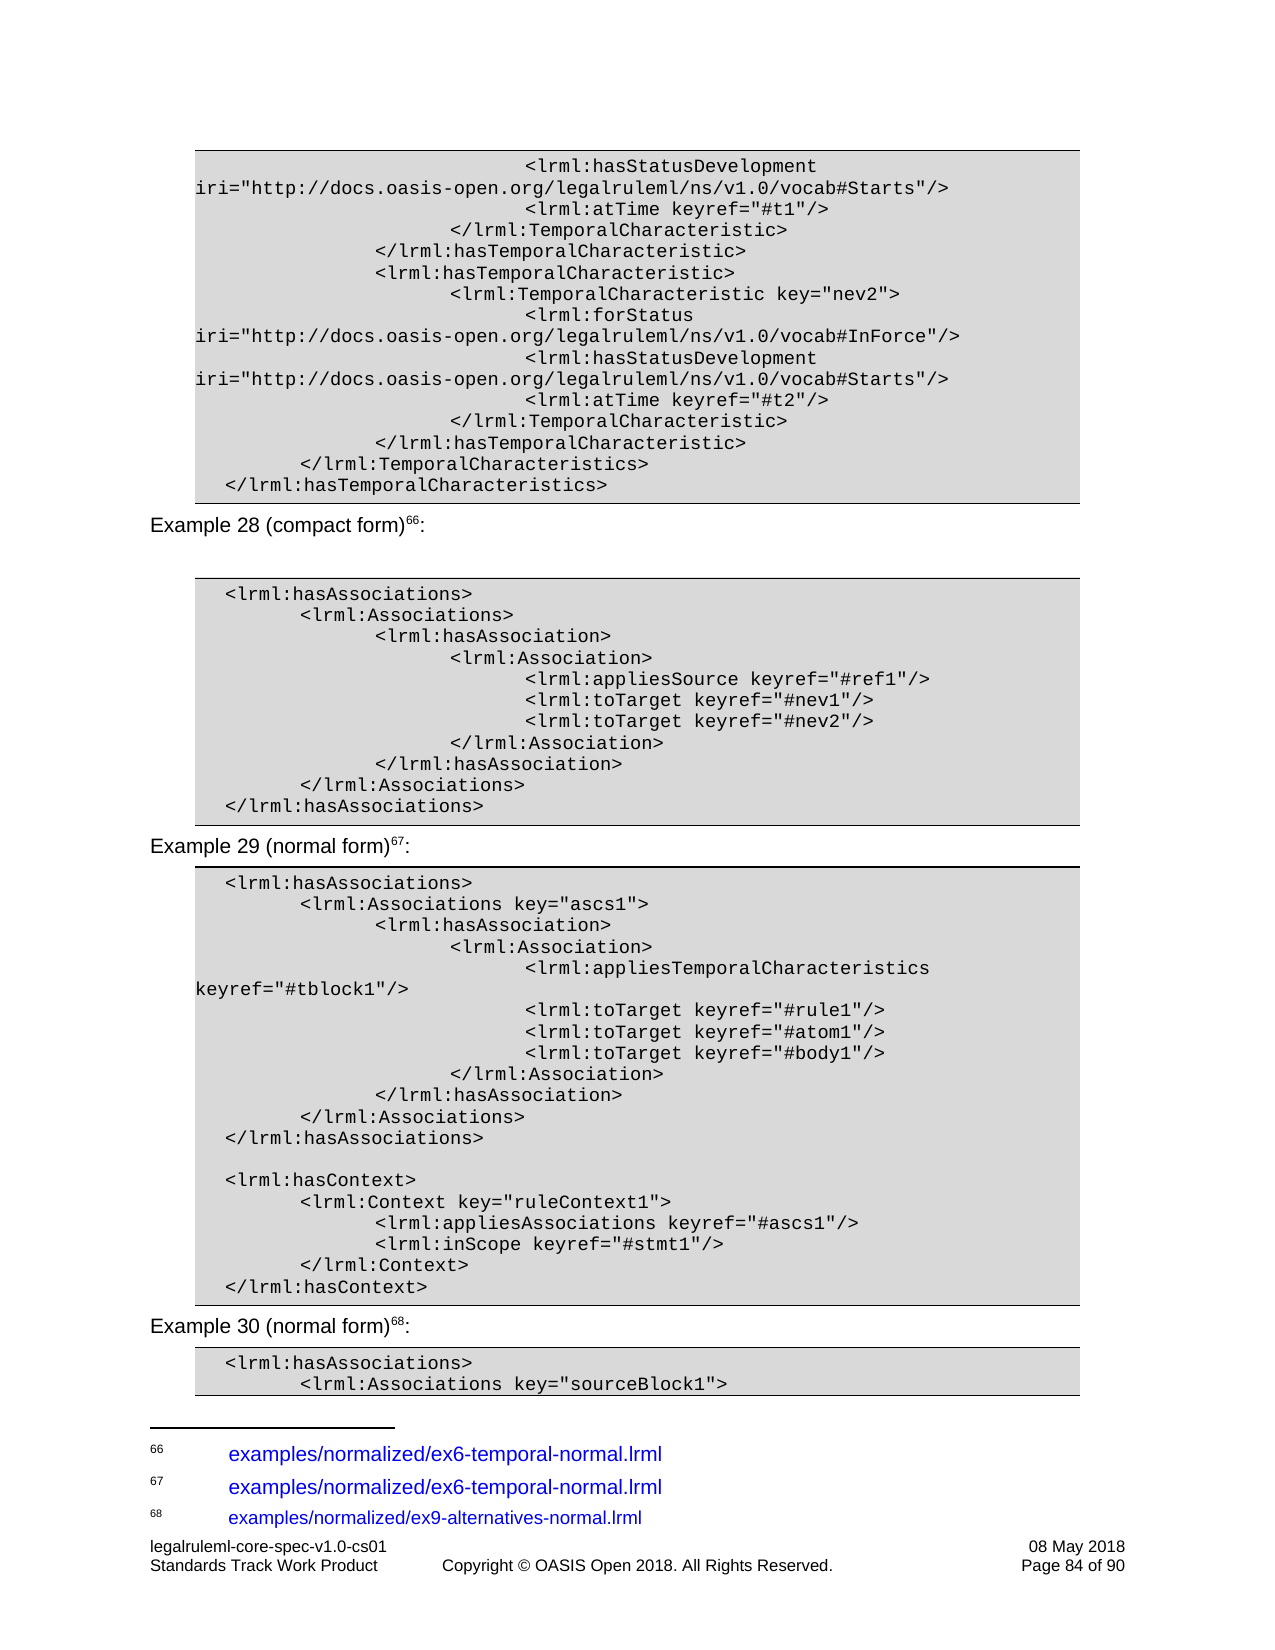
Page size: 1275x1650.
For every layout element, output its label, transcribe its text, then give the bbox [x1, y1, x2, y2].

text <lrml:Associations key="sourceBlock1"> [195, 1368, 1080, 1395]
text <lrml:hasAssociations> [195, 579, 1080, 599]
text </lrml:hasTemporalCharacteristic> [195, 426, 1080, 447]
text <lrml:TemporalCharacteristic key="nev2"> [195, 277, 1080, 299]
text </lrml:hasContext> [195, 1270, 1080, 1305]
text <lrml:Association> [195, 641, 1080, 662]
text <lrml:toTarget keyref="#nev2"/> [195, 705, 1080, 726]
text <lrml:inScope keyref="#stmt1"/> [195, 1228, 1080, 1249]
text <lrml:hasAssociations> [195, 868, 1080, 888]
text <lrml:hasAssociations> [195, 1348, 1080, 1368]
text <lrml:hasStatusDevelopment iri="http://docs.oasis-open.org/legalruleml/ns/v1.0/vocab#Starts"/> [195, 151, 1080, 192]
text <lrml:atTime keyref="#t2"/> [195, 384, 1080, 405]
text </lrml:hasAssociations> [195, 1121, 1080, 1143]
text <lrml:hasStatusDevelopment iri="http://docs.oasis-open.org/legalruleml/ns/v1.0/vocab#Starts"/> [195, 341, 1080, 384]
text </lrml:TemporalCharacteristics> [195, 447, 1080, 469]
text </lrml:hasAssociations> [195, 790, 1080, 825]
text </lrml:Context> [195, 1249, 1080, 1270]
text Example 28 (compact form): [150, 513, 1125, 537]
text <lrml:hasContext> [195, 1164, 1080, 1185]
text </lrml:TemporalCharacteristic> [195, 214, 1080, 235]
text </lrml:Association> [195, 1058, 1080, 1079]
text <lrml:hasTemporalCharacteristic> [195, 256, 1080, 277]
text </lrml:hasAssociation> [195, 1079, 1080, 1100]
text <lrml:hasAssociation> [195, 909, 1080, 930]
text </lrml:hasTemporalCharacteristic> [195, 235, 1080, 256]
text </lrml:hasTemporalCharacteristics> [195, 469, 1080, 503]
text <lrml:Association> [195, 930, 1080, 951]
text <lrml:hasAssociation> [195, 620, 1080, 641]
text <lrml:Associations key="ascs1"> [195, 888, 1080, 909]
text </lrml:Associations> [195, 1100, 1080, 1121]
text <lrml:appliesSource keyref="#ref1"/> [195, 662, 1080, 684]
text <lrml:forStatus iri="http://docs.oasis-open.org/legalruleml/ns/v1.0/vocab#InForce"/> [195, 299, 1080, 341]
text </lrml:Associations> [195, 769, 1080, 790]
text <lrml:toTarget keyref="#rule1"/> [195, 994, 1080, 1015]
text <lrml:appliesAssociations keyref="#ascs1"/> [195, 1206, 1080, 1228]
text <lrml:atTime keyref="#t1"/> [195, 192, 1080, 214]
text <lrml:appliesTemporalCharacteristics keyref="#tblock1"/> [195, 951, 1080, 994]
text <lrml:toTarget keyref="#body1"/> [195, 1036, 1080, 1058]
text </lrml:hasAssociation> [195, 747, 1080, 769]
text Example 30 (normal form): [150, 1314, 1125, 1338]
text </lrml:Association> [195, 726, 1080, 747]
text <lrml:Associations> [195, 599, 1080, 620]
text Example 29 (normal form): [150, 834, 1125, 858]
text </lrml:TemporalCharacteristic> [195, 405, 1080, 426]
text <lrml:toTarget keyref="#atom1"/> [195, 1015, 1080, 1036]
text <lrml:Context key="ruleContext1"> [195, 1185, 1080, 1206]
text <lrml:toTarget keyref="#nev1"/> [195, 684, 1080, 705]
